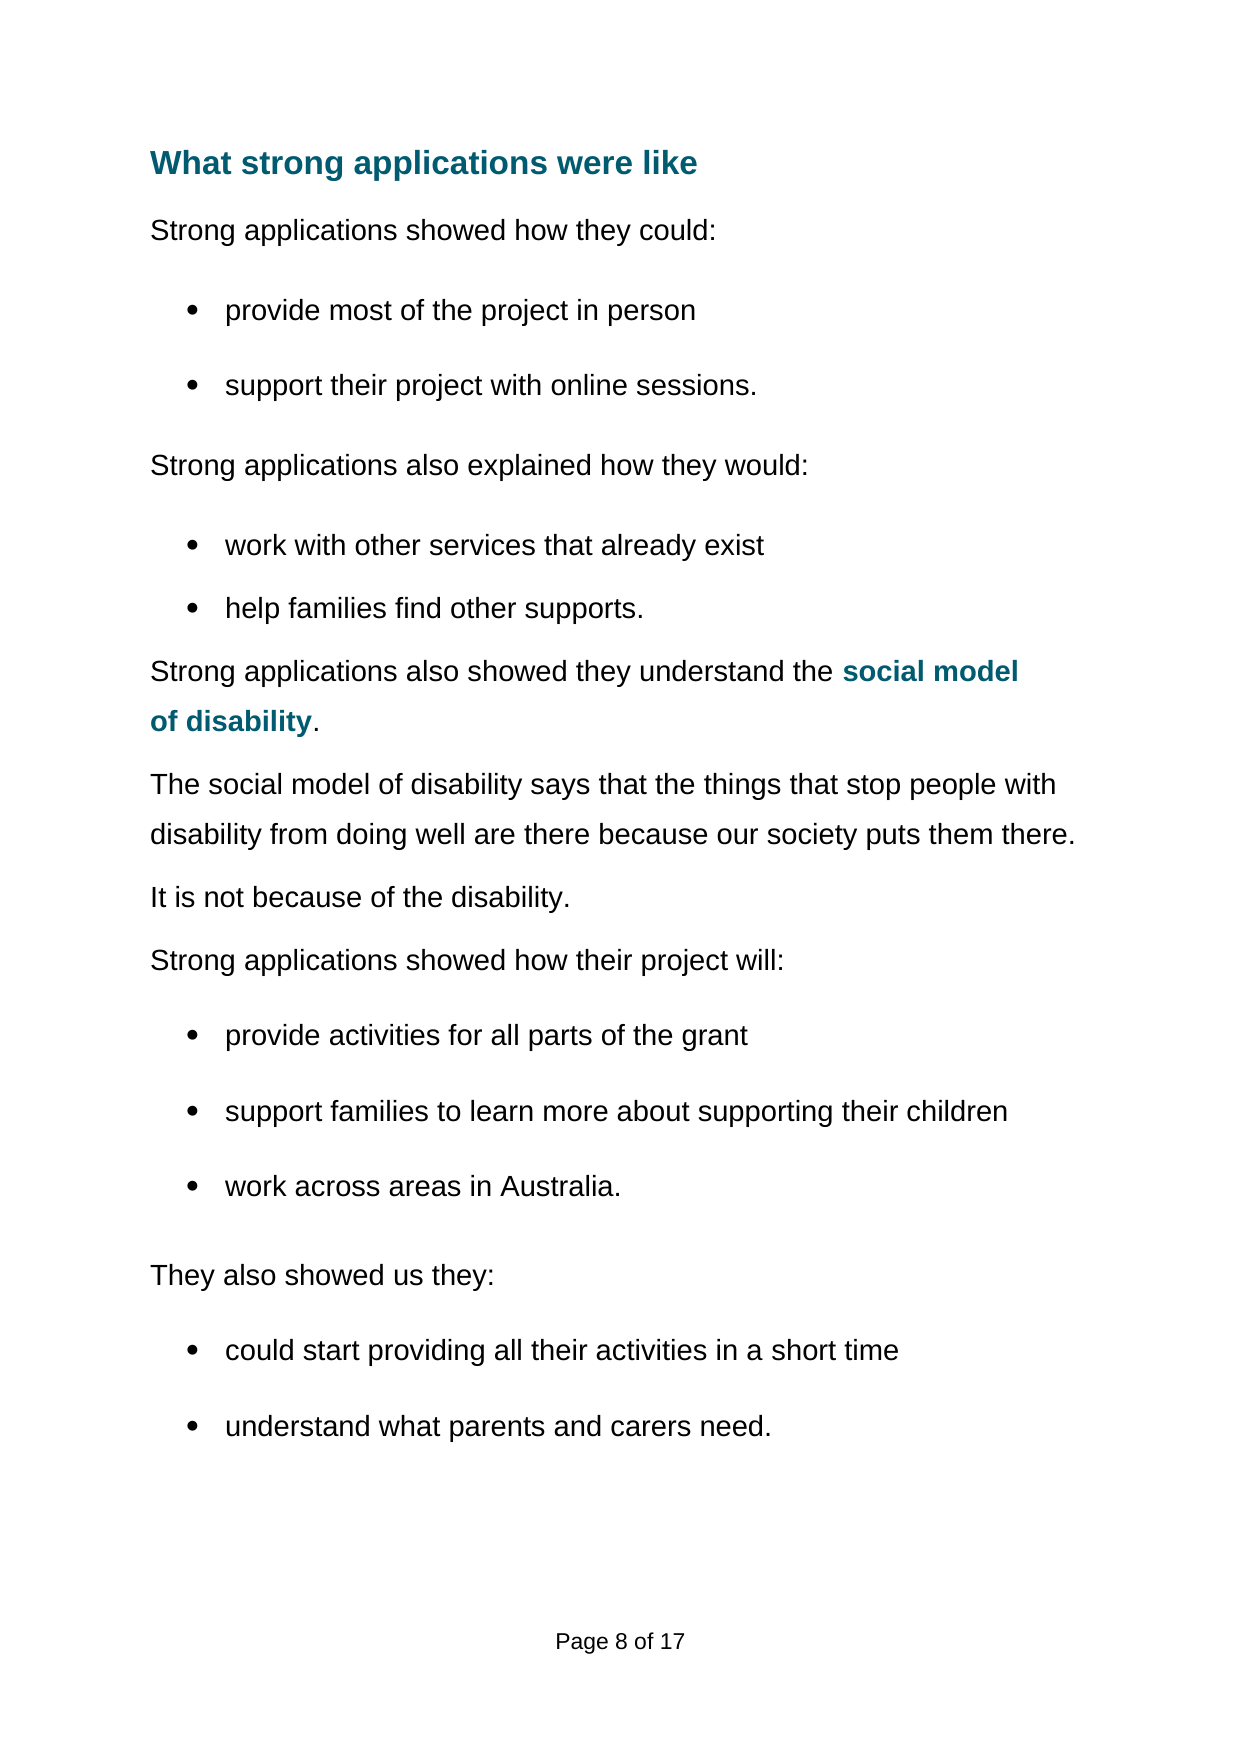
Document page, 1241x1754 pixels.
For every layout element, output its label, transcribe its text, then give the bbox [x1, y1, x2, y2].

list understand what parents and carers need. [187, 1408, 1090, 1442]
list support families to learn more about supporting their children [187, 1094, 1090, 1128]
list provide activities for all parts of the grant [187, 1018, 1090, 1052]
text Strong applications showed how they could: [150, 213, 1090, 247]
list help families find other supports. [187, 591, 1090, 624]
text Strong applications also explained how they would: [150, 448, 1090, 482]
list provide most of the project in person [187, 293, 1090, 326]
text The social model of disability says that the things that stop people with disability from doing well are there because our society puts them there. [150, 767, 1090, 851]
list support their project with online sessions. [187, 368, 1090, 402]
subtitle What strong applications were like [150, 143, 1090, 182]
text Strong applications showed how their project will: [150, 943, 1090, 976]
list could start providing all their activities in a short time [187, 1333, 1090, 1367]
list work across areas in Australia. [187, 1169, 1090, 1203]
text It is not because of the disability. [150, 880, 1090, 914]
text Strong applications also showed they understand the social model of disability. [150, 654, 1090, 738]
list They also showed us they: [150, 1258, 1090, 1291]
list work with other services that already exist [187, 528, 1090, 561]
